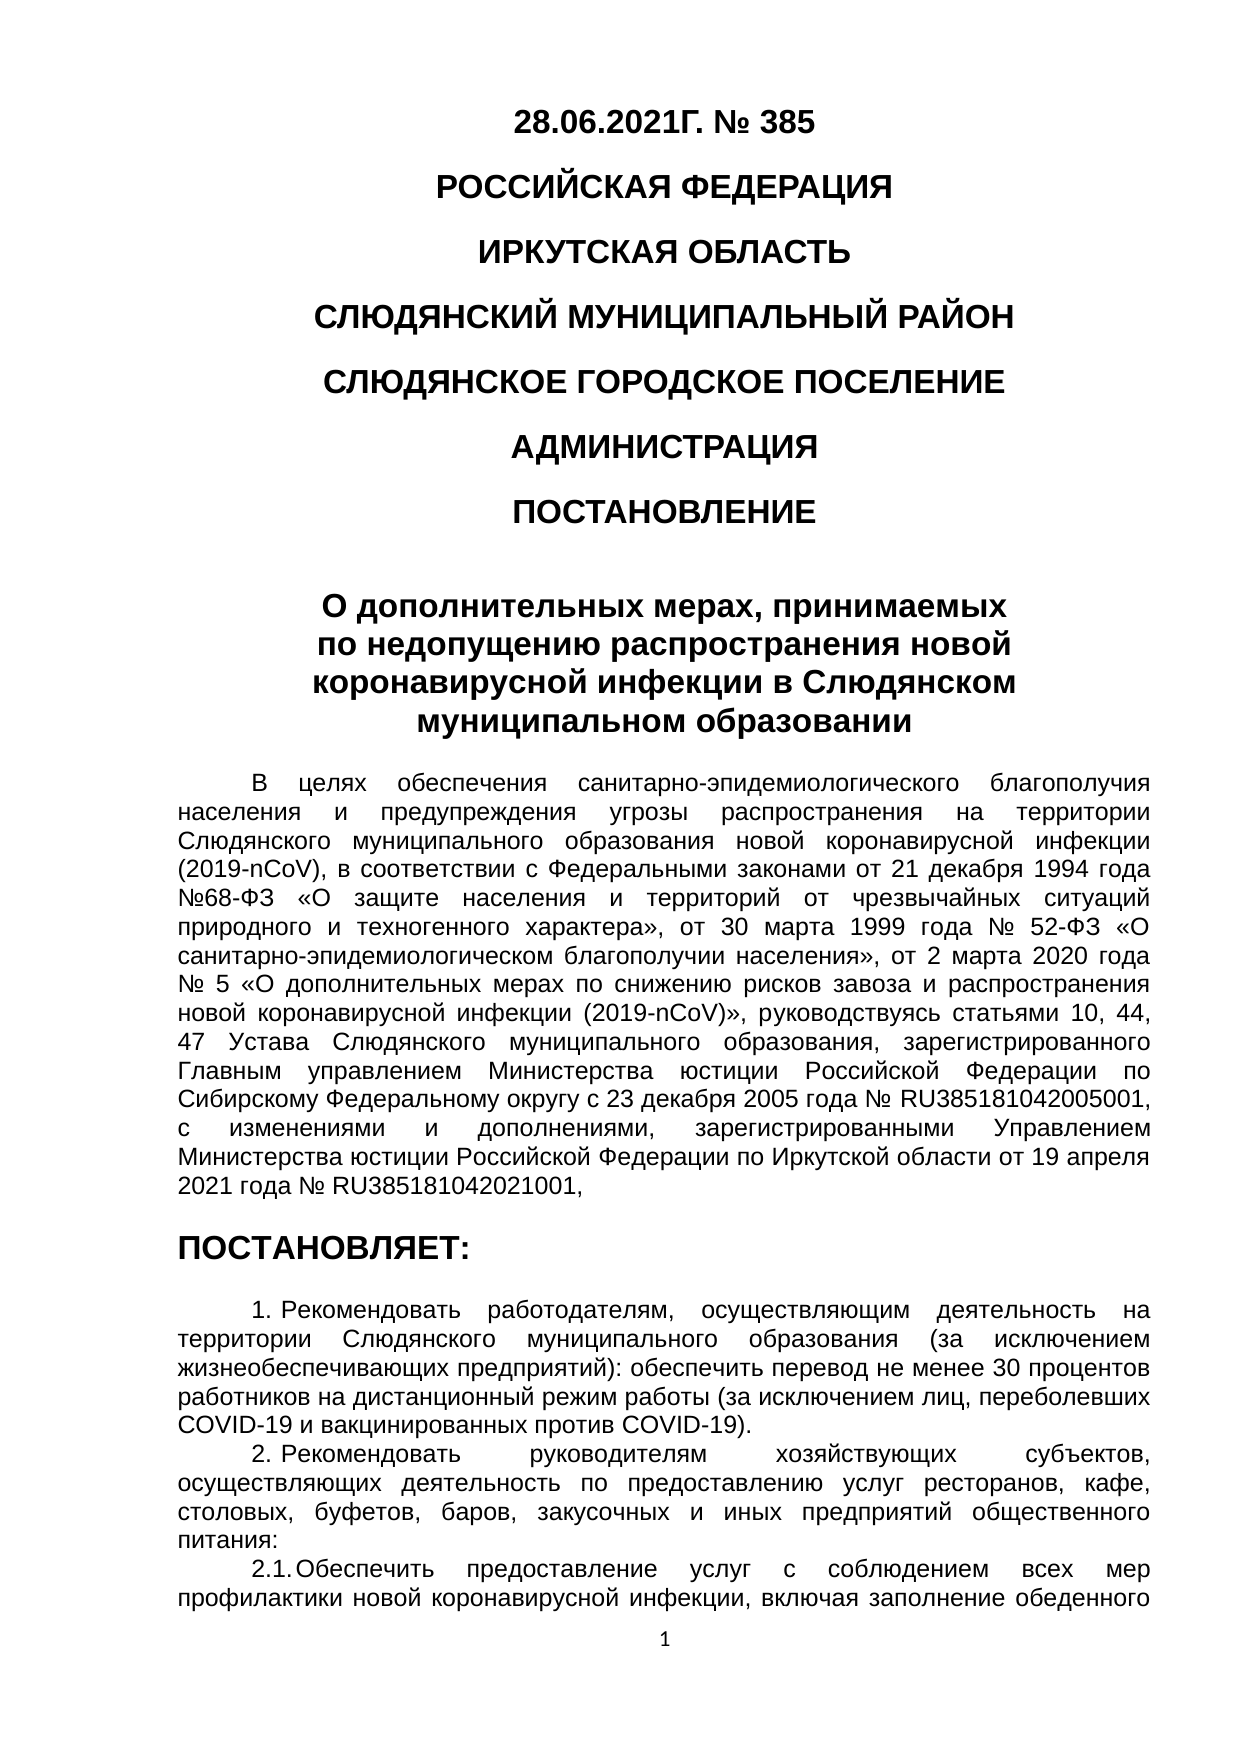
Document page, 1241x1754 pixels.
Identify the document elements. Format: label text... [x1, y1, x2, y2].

text ПОСТАНОВЛЕНИЕ [177, 492, 1152, 530]
list Рекомендовать руководителям хозяйствующих субъектов, осуществляющих деятельность по предоставлению услуг ресторанов, кафе, столовых, буфетов, баров, закусочных и иных предприятий общественного питания: [177, 1439, 1152, 1554]
text по недопущению распространения новой [177, 624, 1152, 662]
text СЛЮДЯНСКИЙ МУНИЦИПАЛЬНЫЙ РАЙОН [177, 297, 1152, 335]
text АДМИНИСТРАЦИЯ [177, 427, 1152, 465]
text СЛЮДЯНСКОЕ ГОРОДСКОЕ ПОСЕЛЕНИЕ [177, 362, 1152, 400]
list Рекомендовать работодателям, осуществляющим деятельность на территории Слюдянского муниципального образования (за исключением жизнеобеспечивающих предприятий): обеспечить перевод не менее 30 процентов работников на дистанционный режим работы (за исключением лиц, переболевших COVID-19 и вакцинированных против COVID-19). [177, 1295, 1152, 1439]
text РОССИЙСКАЯ ФЕДЕРАЦИЯ [177, 167, 1152, 205]
text О дополнительных мерах, принимаемых [177, 586, 1152, 624]
text коронавирусной инфекции в Слюдянском [177, 662, 1152, 701]
text ПОСТАНОВЛЯЕТ: [177, 1228, 1152, 1267]
text 28.06.2021Г. № 385 [177, 102, 1152, 140]
text муниципальном образовании [177, 701, 1152, 739]
text В целях обеспечения санитарно-эпидемиологического благополучия населения и предупреждения угрозы распространения на территории Слюдянского муниципального образования новой коронавирусной инфекции (2019-nCoV), в соответствии с Федеральными законами от 21 декабря 1994 года №68-ФЗ «О защите населения и территорий от чрезвычайных ситуаций природного и техногенного характера», от 30 марта 1999 года № 52-ФЗ «О санитарно-эпидемиологическом благополучии населения», от 2 марта 2020 года № 5 «О дополнительных мерах по снижению рисков завоза и распространения новой коронавирусной инфекции (2019-nCoV)», руководствуясь статьями 10, 44, 47 Устава Слюдянского муниципального образования, зарегистрированного Главным управлением Министерства юстиции Российской Федерации по Сибирскому Федеральному округу с 23 декабря 2005 года № RU385181042005001, с изменениями и дополнениями, зарегистрированными Управлением Министерства юстиции Российской Федерации по Иркутской области от 19 апреля 2021 года № RU385181042021001, [177, 768, 1152, 1199]
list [177, 1554, 1152, 1612]
text ИРКУТСКАЯ ОБЛАСТЬ [177, 232, 1152, 270]
